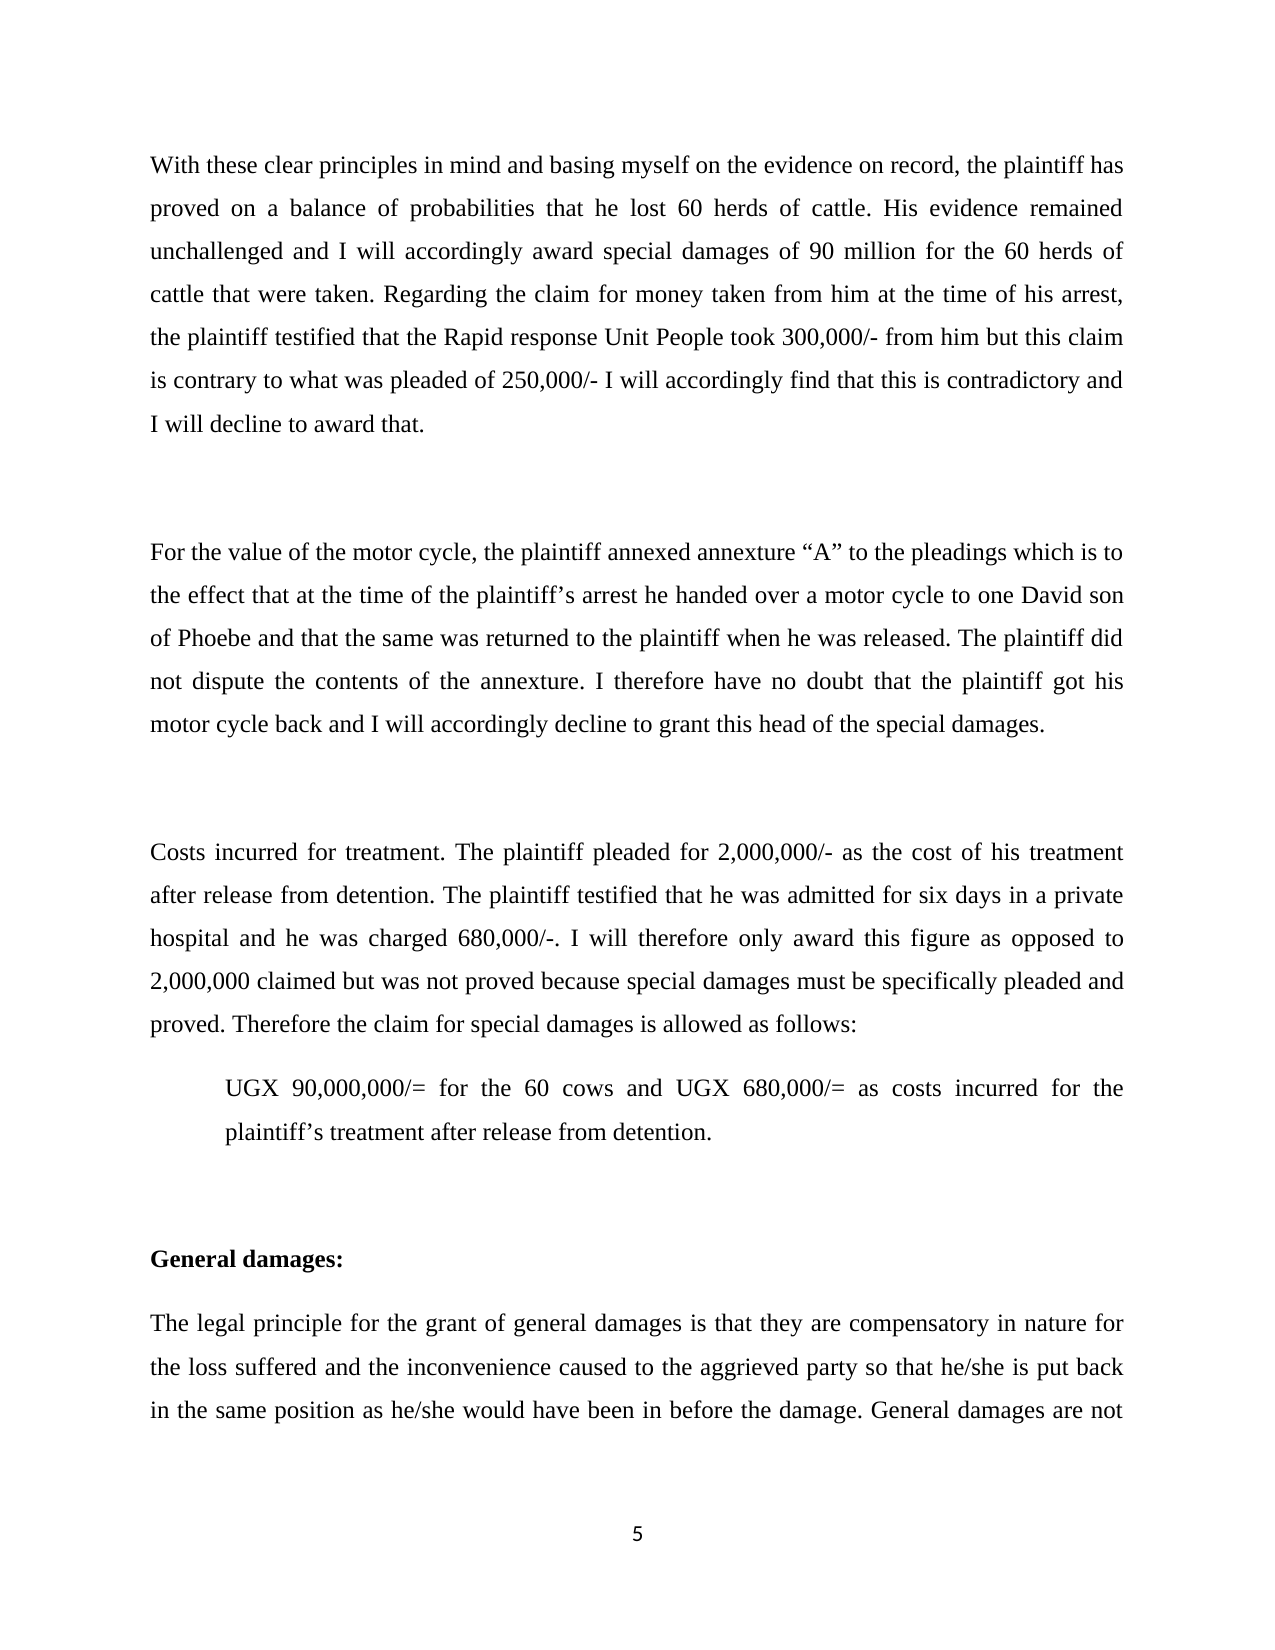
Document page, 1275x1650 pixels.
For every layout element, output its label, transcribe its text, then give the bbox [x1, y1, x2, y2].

text With these clear principles in mind and basing myself on the evidence on record, the plaintiff has proved on a balance of probabilities that he lost 60 herds of cattle. His evidence remained unchallenged and I will accordingly award special damages of 90 million for the 60 herds of cattle that were taken. Regarding the claim for money taken from him at the time of his arrest, the plaintiff testified that the Rapid response Unit People took 300,000/- from him but this claim is contrary to what was pleaded of 250,000/- I will accordingly find that this is contradictory and I will decline to award that. [150, 150, 1125, 437]
text For the value of the motor cycle, the plaintiff annexed annexture “A” to the pleadings which is to the effect that at the time of the plaintiff’s arrest he handed over a motor cycle to one David son of Phoebe and that the same was returned to the plaintiff when he was released. The plaintiff did not dispute the contents of the annexture. I therefore have no doubt that the plaintiff got his motor cycle back and I will accordingly decline to grant this head of the special damages. [150, 537, 1125, 738]
text Costs incurred for treatment. The plaintiff pleaded for 2,000,000/- as the cost of his treatment after release from detention. The plaintiff testified that he was admitted for six days in a private hospital and he was charged 680,000/-. I will therefore only award this figure as opposed to 2,000,000 claimed but was not proved because special damages must be specifically pleaded and proved. Therefore the claim for special damages is allowed as follows: [150, 837, 1125, 1038]
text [150, 1308, 1125, 1423]
text UGX 90,000,000/= for the 60 cows and UGX 680,000/= as costs incurred for the plaintiff’s treatment after release from detention. [225, 1073, 1125, 1145]
text General damages: [150, 1244, 1125, 1273]
